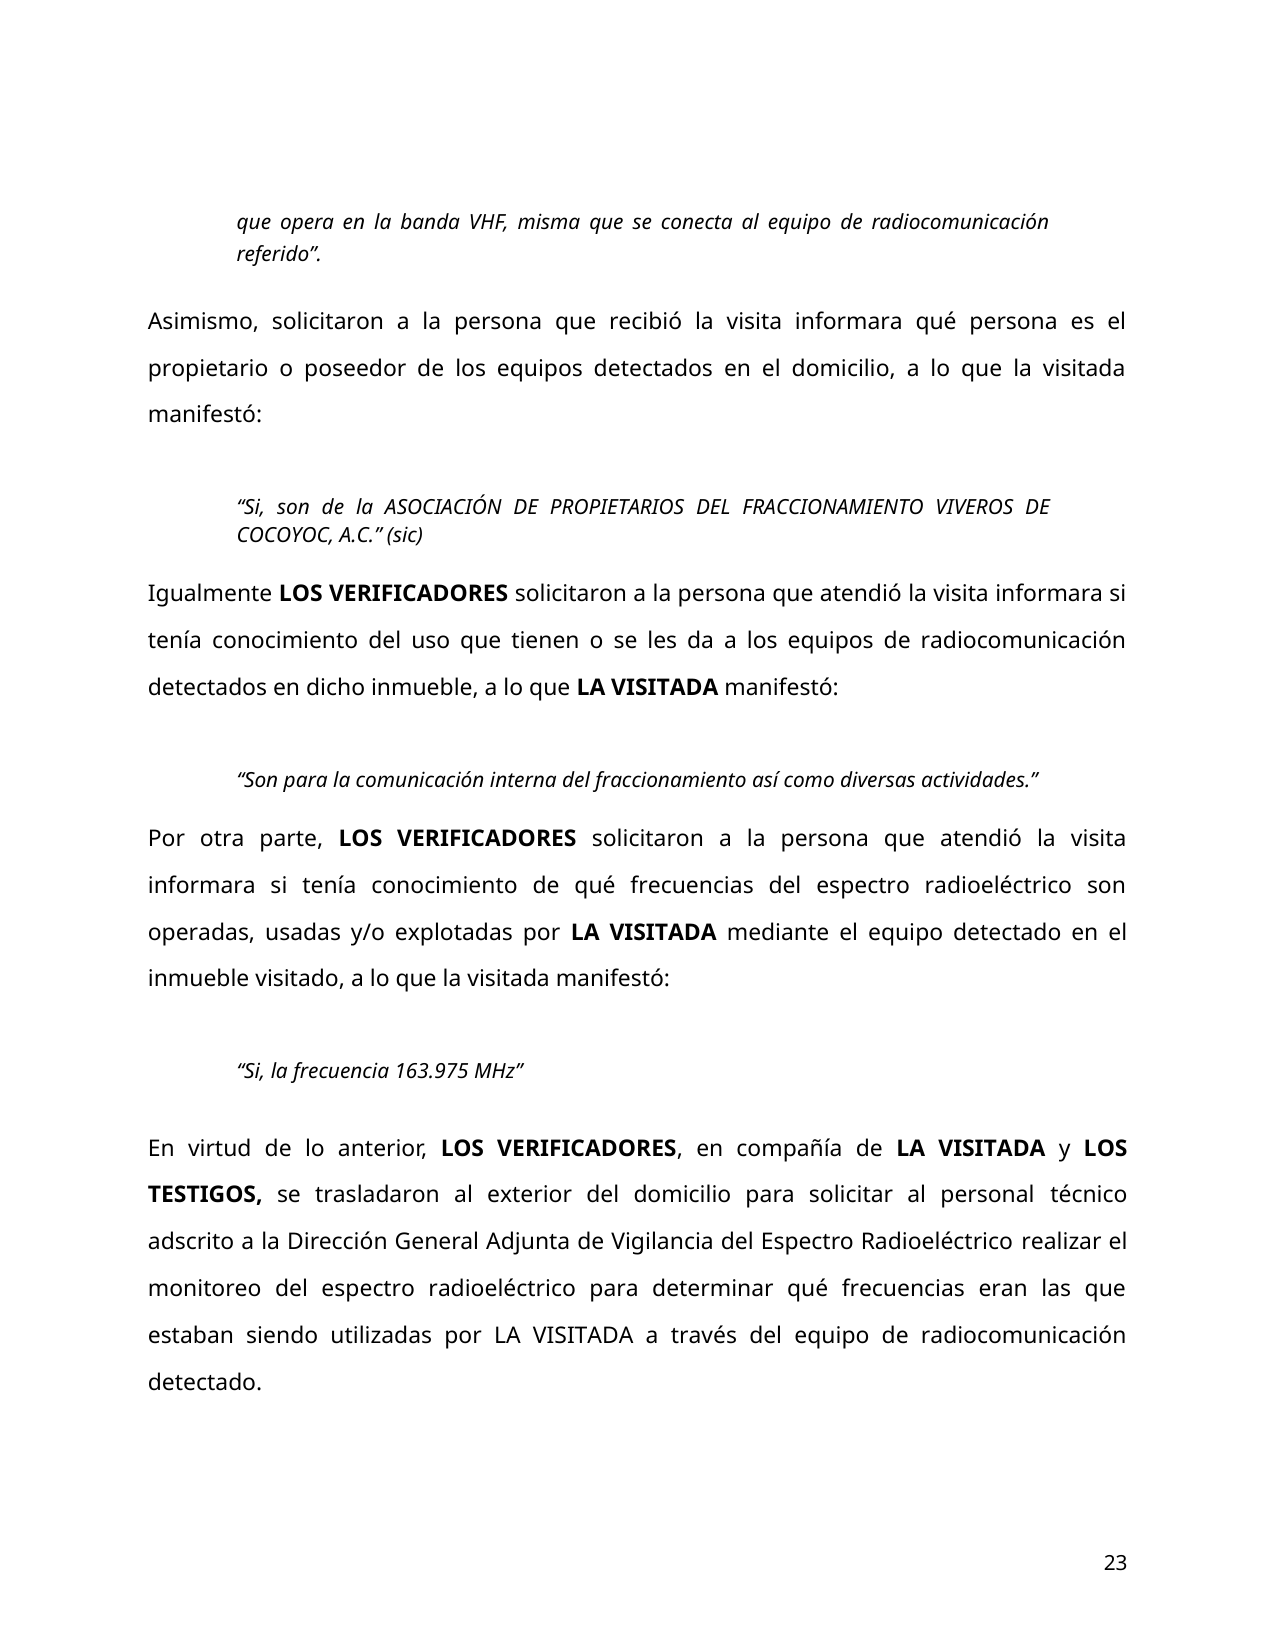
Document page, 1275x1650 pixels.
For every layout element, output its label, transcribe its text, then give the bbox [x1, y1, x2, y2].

text “Si, son de la ASOCIACIÓN DE PROPIETARIOS DEL FRACCIONAMIENTO VIVEROS DE COCOYOC, A.C.” (sic) [236, 492, 1053, 549]
text “Son para la comunicación interna del fraccionamiento así como diversas actividades.” [236, 765, 1053, 793]
text Por otra parte, LOS VERIFICADORES solicitaron a la persona que atendió la visita informara si tenía conocimiento de qué frecuencias del espectro radioeléctrico son operadas, usadas y/o explotadas por LA VISITADA mediante el equipo detectado en el inmueble visitado, a lo que la visitada manifestó: [148, 822, 1127, 994]
text “Si, la frecuencia 163.975 MHz” [236, 1056, 1053, 1084]
text Igualmente LOS VERIFICADORES solicitaron a la persona que atendió la visita informara si tenía conocimiento del uso que tienen o se les da a los equipos de radiocomunicación detectados en dicho inmueble, a lo que LA VISITADA manifestó: [148, 577, 1127, 702]
list que opera en la banda VHF, misma que se conecta al equipo de radiocomunicación referido”. [236, 207, 1053, 268]
text Asimismo, solicitaron a la persona que recibió la visita informara qué persona es el propietario o poseedor de los equipos detectados en el domicilio, a lo que la visitada manifestó: [148, 304, 1127, 429]
text En virtud de lo anterior, LOS VERIFICADORES, en compañía de LA VISITADA y LOS TESTIGOS, se trasladaron al exterior del domicilio para solicitar al personal técnico adscrito a la Dirección General Adjunta de Vigilancia del Espectro Radioeléctrico realizar el monitoreo del espectro radioeléctrico para determinar qué frecuencias eran las que estaban siendo utilizadas por LA VISITADA a través del equipo de radiocomunicación detectado. [148, 1131, 1127, 1397]
